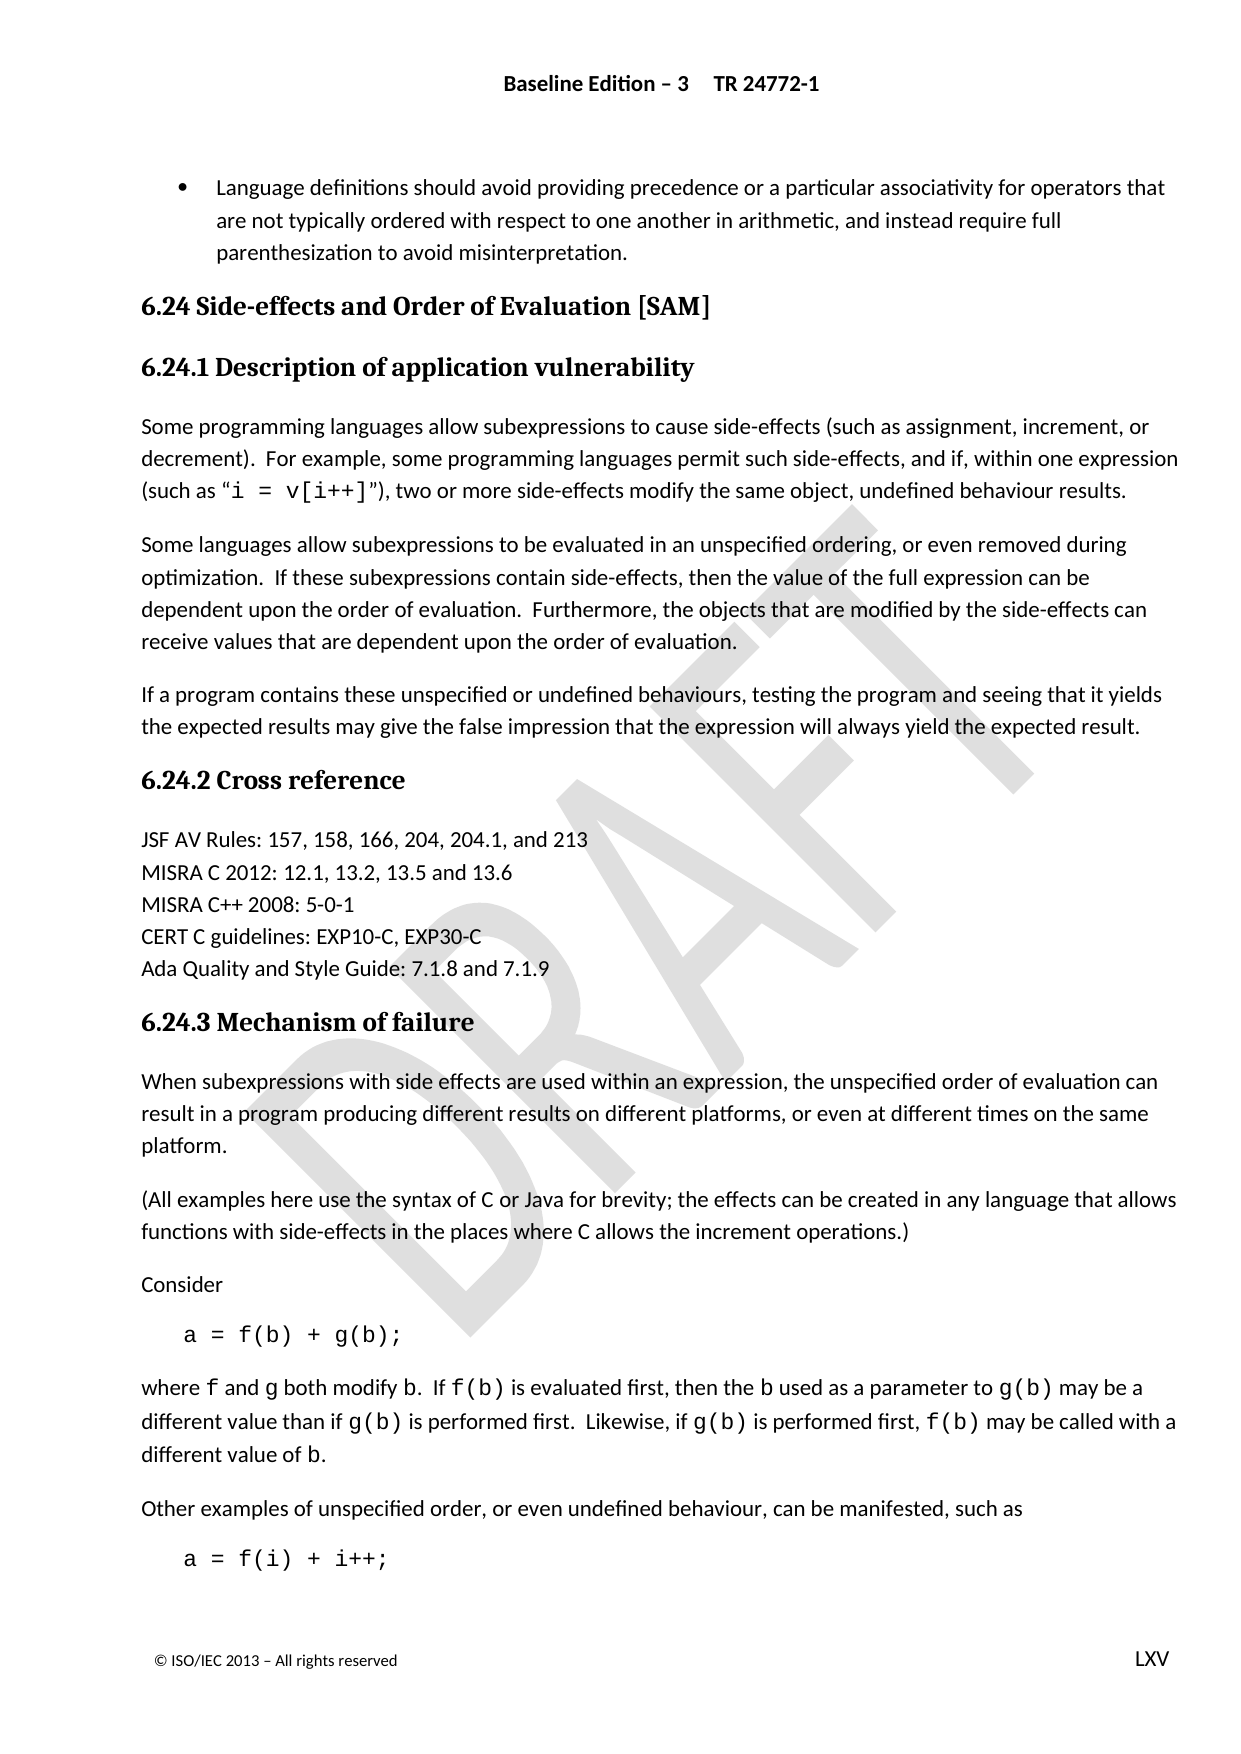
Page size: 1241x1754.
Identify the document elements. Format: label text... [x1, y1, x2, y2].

text Other examples of unspecified order, or even undefined behaviour, can be manifested, such as [141, 1494, 1182, 1523]
subtitle 6.24 Side-effects and Order of Evaluation [SAM] [141, 291, 1182, 322]
text a = f(i) + i++; [183, 1548, 1182, 1573]
text Consider [141, 1270, 1182, 1298]
text Some programming languages allow subexpressions to cause side-effects (such as assignment, increment, or decrement). For example, some programming languages permit such side-effects, and if, within one expression (such as “i = v[i++]”), two or more side-effects modify the same object, undefined behaviour results. [141, 412, 1182, 505]
text If a program contains these unspecified or undefined behaviours, testing the program and seeing that it yields the expected results may give the false impression that the expression will always yield the expected result. [141, 680, 1182, 740]
subtitle 6.24.1 Description of application vulnerability [141, 352, 1182, 383]
subtitle 6.24.3 Mechanism of failure [141, 1007, 1182, 1038]
text Ada Quality and Style Guide: 7.1.8 and 7.1.9 [141, 954, 1182, 982]
text MISRA C 2012: 12.1, 13.2, 13.5 and 13.6 [141, 858, 1182, 886]
text Some languages allow subexpressions to be evaluated in an unspecified ordering, or even removed during optimization. If these subexpressions contain side-effects, then the value of the full expression can be dependent upon the order of evaluation. Furthermore, the objects that are modified by the side-effects can receive values that are dependent upon the order of evaluation. [141, 531, 1182, 655]
text where f and g both modify b. If f(b) is evaluated first, then the b used as a parameter to g(b) may be a different value than if g(b) is performed first. Likewise, if g(b) is performed first, f(b) may be called with a different value of b. [141, 1373, 1182, 1469]
text a = f(b) + g(b); [183, 1323, 1182, 1349]
text JSF AV Rules: 157, 158, 166, 204, 204.1, and 213 [141, 825, 1182, 853]
list Language definitions should avoid providing precedence or a particular associativity for operators that are not typically ordered with respect to one another in arithmetic, and instead require full parenthesization to avoid misinterpretation. [178, 173, 1182, 266]
text When subexpressions with side effects are used within an expression, the unspecified order of evaluation can result in a program producing different results on different platforms, or even at different times on the same platform. [141, 1067, 1182, 1160]
text CERT C guidelines: EXP10-C, EXP30-C [141, 922, 1182, 950]
text (All examples here use the syntax of C or Java for brevity; the effects can be created in any language that allows functions with side-effects in the places where C allows the increment operations.) [141, 1185, 1182, 1245]
subtitle 6.24.2 Cross reference [141, 765, 1182, 796]
text MISRA C++ 2008: 5-0-1 [141, 890, 1182, 918]
